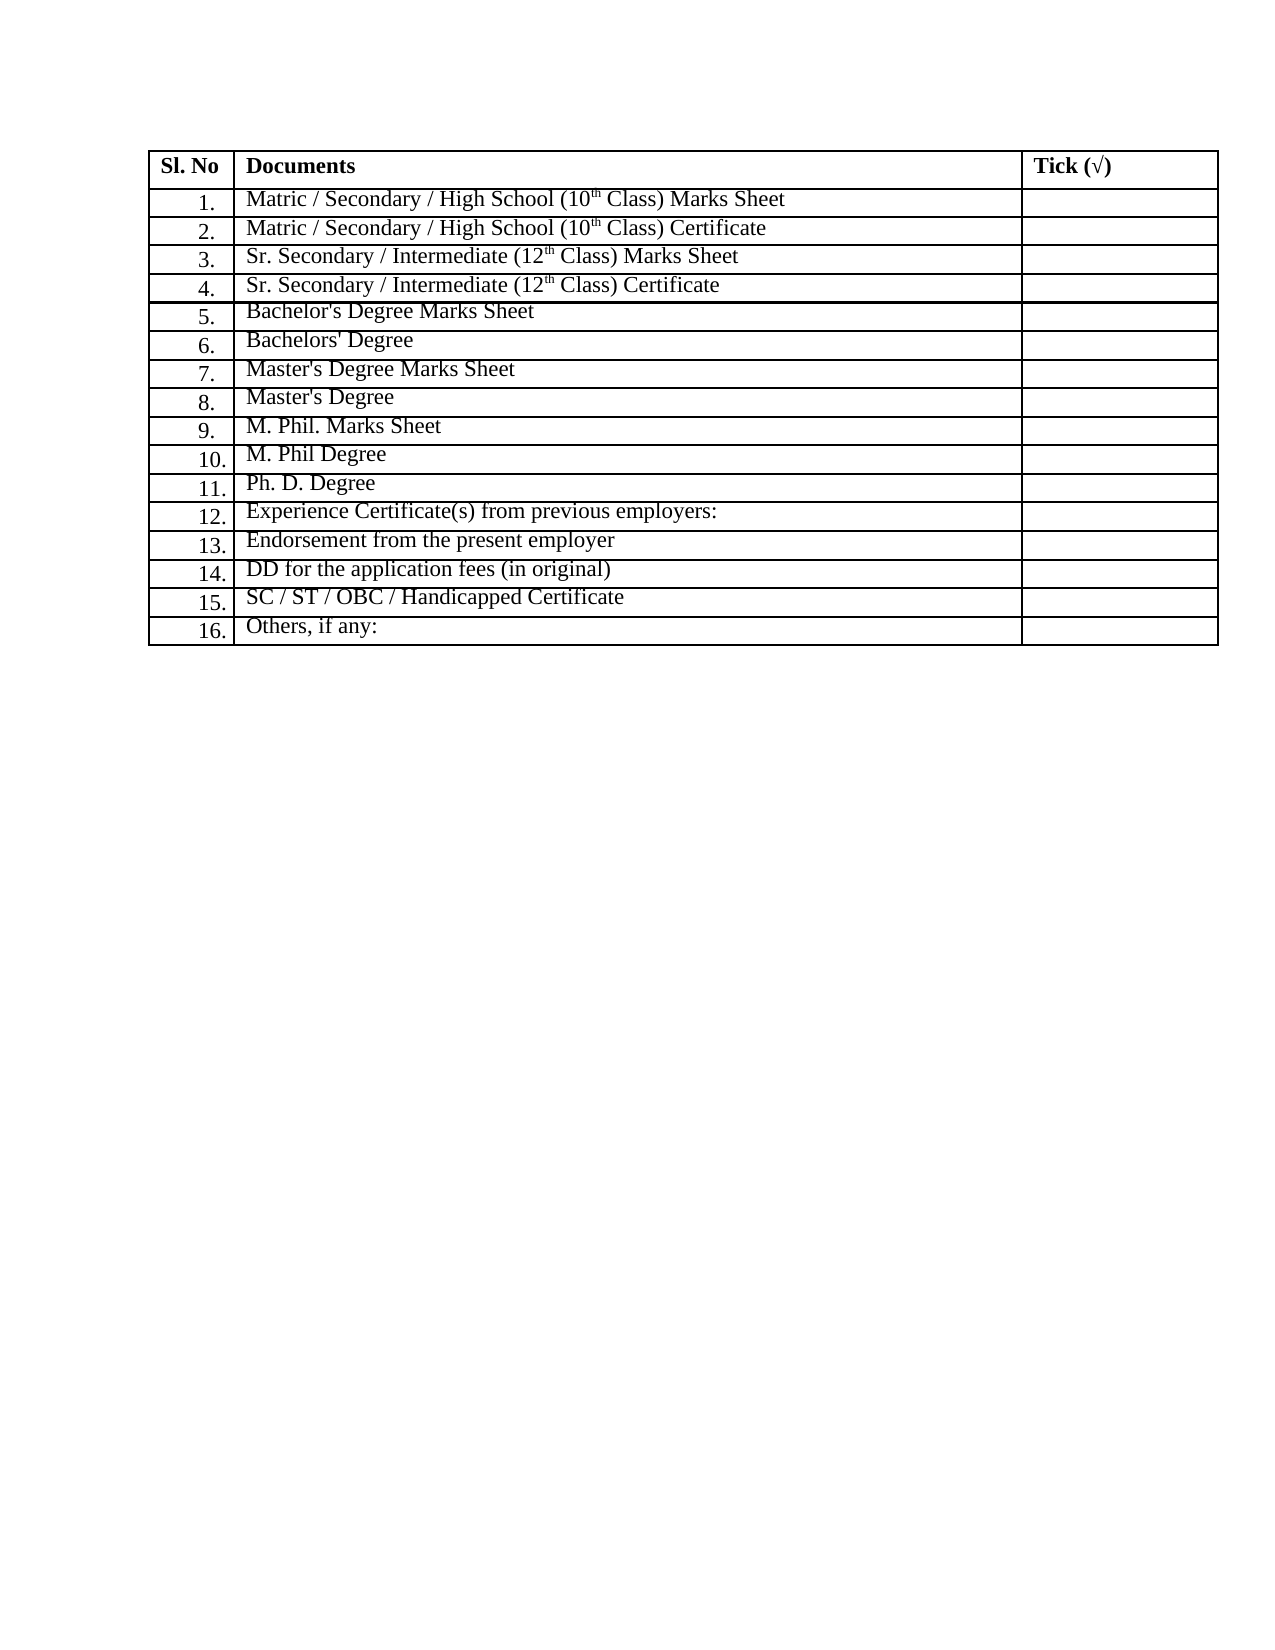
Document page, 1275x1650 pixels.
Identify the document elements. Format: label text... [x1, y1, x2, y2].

table_cell Endorsement from the present employer [235, 532, 1021, 558]
table_cell Sr. Secondary / Intermediate (12th Class) Marks Sheet [235, 246, 1021, 273]
table_cell M. Phil. Marks Sheet [235, 418, 1021, 444]
table_cell [1023, 190, 1217, 216]
table_cell Master's Degree [235, 389, 1021, 416]
table_cell SC / ST / OBC / Handicapped Certificate [235, 589, 1021, 616]
table_cell 16. [150, 618, 233, 644]
table_cell 7. [150, 361, 233, 387]
table_header Tick (√) [1023, 152, 1217, 187]
table_cell Sr. Secondary / Intermediate (12th Class) Certificate [235, 275, 1021, 301]
table_cell 14. [150, 561, 233, 587]
table_header Sl. No [150, 152, 233, 187]
table_cell [1023, 475, 1217, 501]
table_cell 3. [150, 246, 233, 273]
table_cell [1023, 532, 1217, 558]
table_cell Experience Certificate(s) from previous employers: [235, 503, 1021, 530]
table_cell 2. [150, 218, 233, 244]
table_cell Bachelor's Degree Marks Sheet [235, 304, 1021, 330]
table_cell DD for the application fees (in original) [235, 561, 1021, 587]
table_cell 13. [150, 532, 233, 558]
table_cell [1023, 246, 1217, 273]
table_cell 6. [150, 332, 233, 358]
table_cell 8. [150, 389, 233, 416]
table_cell 10. [150, 446, 233, 473]
table_cell [1023, 618, 1217, 644]
table_cell [1023, 418, 1217, 444]
table_cell [1023, 304, 1217, 330]
table_header Documents [235, 152, 1021, 187]
table_cell [1023, 503, 1217, 530]
table_cell [1023, 589, 1217, 616]
table_cell [1023, 389, 1217, 416]
table_cell Ph. D. Degree [235, 475, 1021, 501]
table_cell 4. [150, 275, 233, 301]
table_cell 1. [150, 190, 233, 216]
table_cell Matric / Secondary / High School (10th Class) Certificate [235, 218, 1021, 244]
table_cell [1023, 275, 1217, 301]
table_cell Others, if any: [235, 618, 1021, 644]
table_cell [1023, 361, 1217, 387]
table_cell 9. [150, 418, 233, 444]
table_cell [1023, 561, 1217, 587]
table_cell Master's Degree Marks Sheet [235, 361, 1021, 387]
table_cell 15. [150, 589, 233, 616]
table_cell 12. [150, 503, 233, 530]
table_cell [1023, 446, 1217, 473]
table_cell Bachelors' Degree [235, 332, 1021, 358]
table_cell 11. [150, 475, 233, 501]
table_cell M. Phil Degree [235, 446, 1021, 473]
table_cell Matric / Secondary / High School (10th Class) Marks Sheet [235, 190, 1021, 216]
table_cell [1023, 332, 1217, 358]
table_cell [1023, 218, 1217, 244]
table_cell 5. [150, 304, 233, 330]
